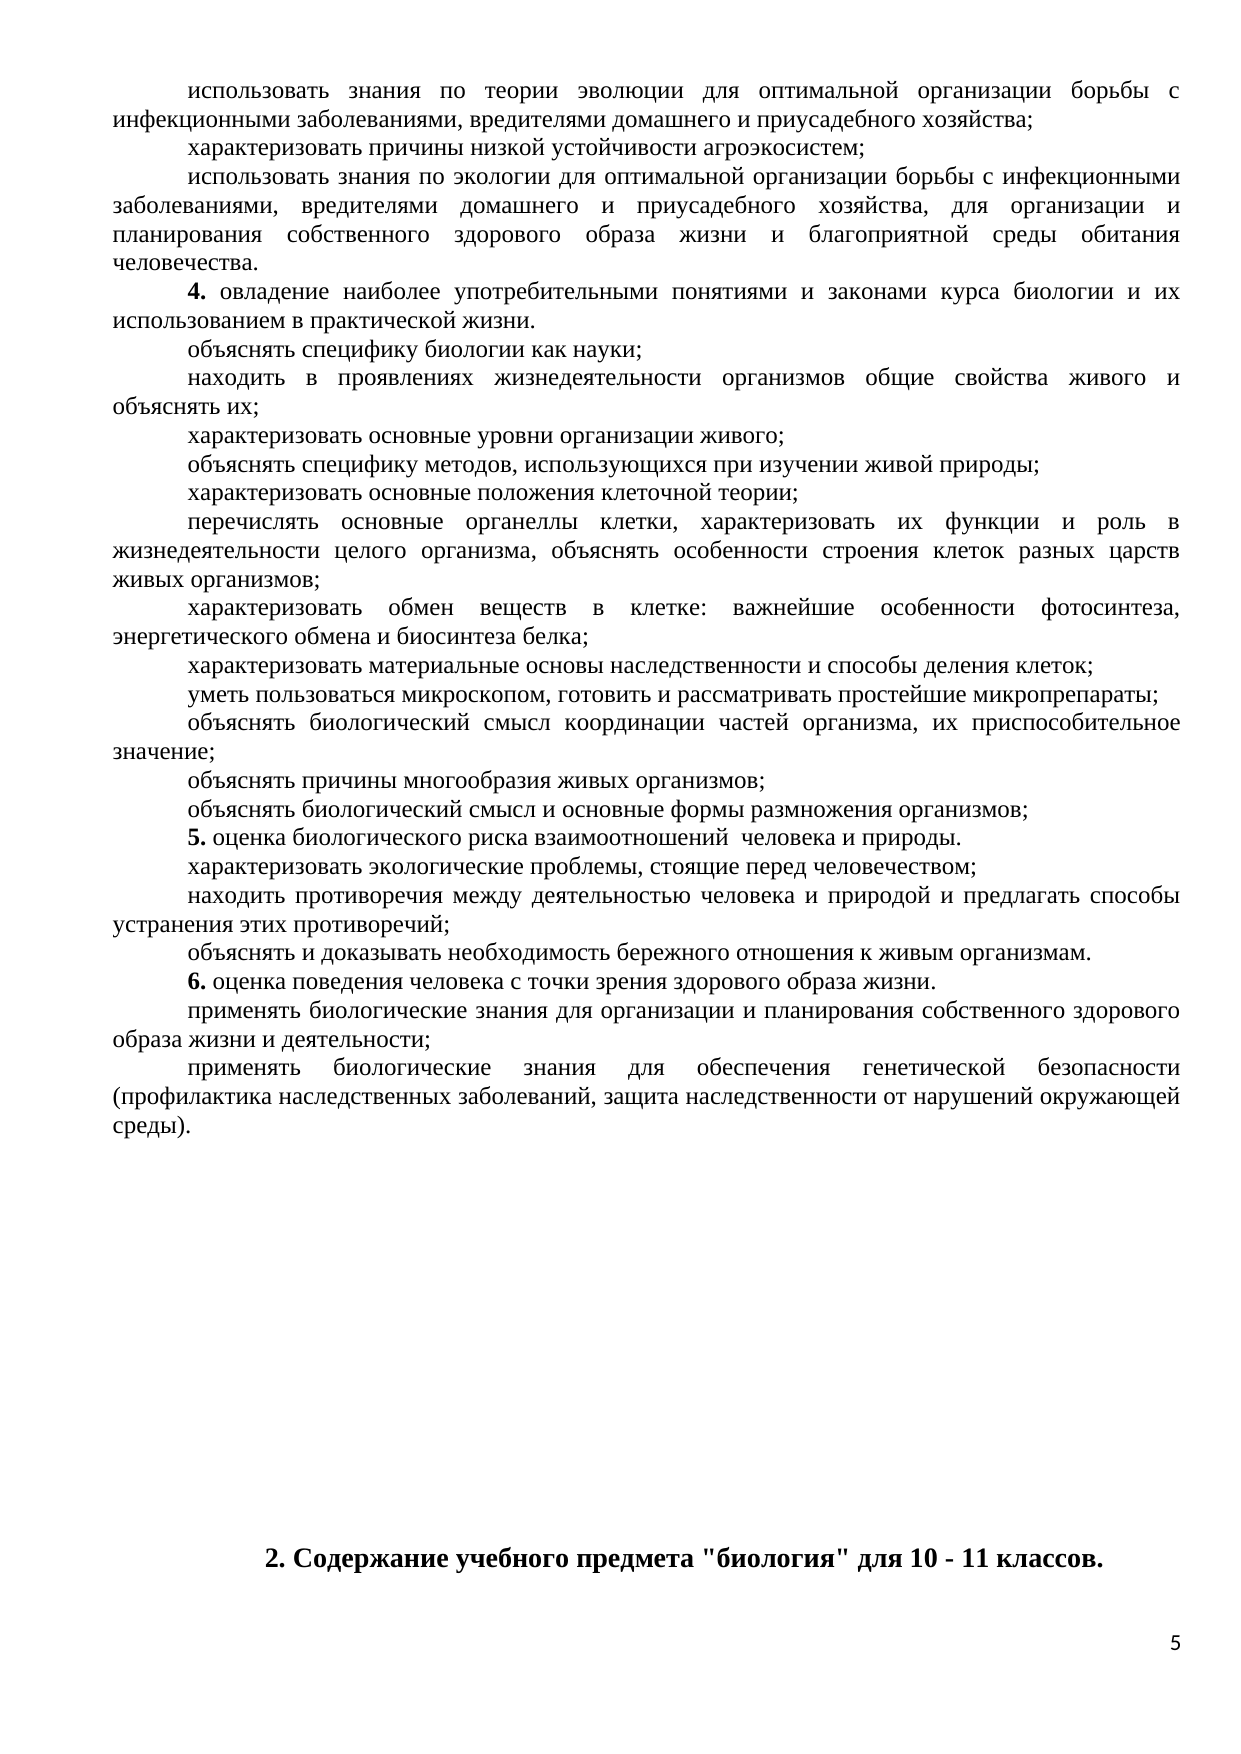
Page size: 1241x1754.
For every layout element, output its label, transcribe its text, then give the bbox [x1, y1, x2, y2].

text находить противоречия между деятельностью человека и природой и предлагать способы устранения этих противоречий; [112, 880, 1181, 937]
text 5. оценка биологического риска взаимоотношений человека и природы. [112, 822, 1181, 851]
text использовать знания по теории эволюции для оптимальной организации борьбы с инфекционными заболеваниями, вредителями домашнего и приусадебного хозяйства; [112, 75, 1181, 132]
text характеризовать основные положения клеточной теории; [112, 477, 1181, 506]
text применять биологические знания для обеспечения генетической безопасности (профилактика наследственных заболеваний, защита наследственности от нарушений окружающей среды). [112, 1052, 1181, 1139]
text использовать знания по экологии для оптимальной организации борьбы с инфекционными заболеваниями, вредителями домашнего и приусадебного хозяйства, для организации и планирования собственного здорового образа жизни и благоприятной среды обитания человечества. [112, 161, 1181, 276]
text характеризовать материальные основы наследственности и способы деления клеток; [112, 650, 1181, 679]
text объяснять причины многообразия живых организмов; [112, 765, 1181, 794]
text характеризовать основные уровни организации живого; [112, 420, 1181, 449]
text 4. овладение наиболее употребительными понятиями и законами курса биологии и их использованием в практической жизни. [112, 276, 1181, 334]
text уметь пользоваться микроскопом, готовить и рассматривать простейшие микропрепараты; [112, 679, 1181, 707]
text характеризовать причины низкой устойчивости агроэкосистем; [112, 132, 1181, 161]
text объяснять биологический смысл координации частей организма, их приспособительное значение; [112, 707, 1181, 765]
text находить в проявлениях жизнедеятельности организмов общие свойства живого и объяснять их; [112, 362, 1181, 420]
text объяснять и доказывать необходимость бережного отношения к живым организмам. [112, 937, 1181, 966]
text 2. Содержание учебного предмета "биология" для 10 - 11 классов. [112, 1541, 1181, 1573]
text перечислять основные органеллы клетки, характеризовать их функции и роль в жизнедеятельности целого организма, объяснять особенности строения клеток разных царств живых организмов; [112, 506, 1181, 592]
text характеризовать обмен веществ в клетке: важнейшие особенности фотосинтеза, энергетического обмена и биосинтеза белка; [112, 592, 1181, 650]
text 6. оценка поведения человека с точки зрения здорового образа жизни. [112, 966, 1181, 995]
text объяснять биологический смысл и основные формы размножения организмов; [112, 794, 1181, 822]
text применять биологические знания для организации и планирования собственного здорового образа жизни и деятельности; [112, 995, 1181, 1052]
text характеризовать экологические проблемы, стоящие перед человечеством; [112, 851, 1181, 880]
text объяснять специфику методов, использующихся при изучении живой природы; [112, 449, 1181, 477]
text объяснять специфику биологии как науки; [112, 334, 1181, 362]
